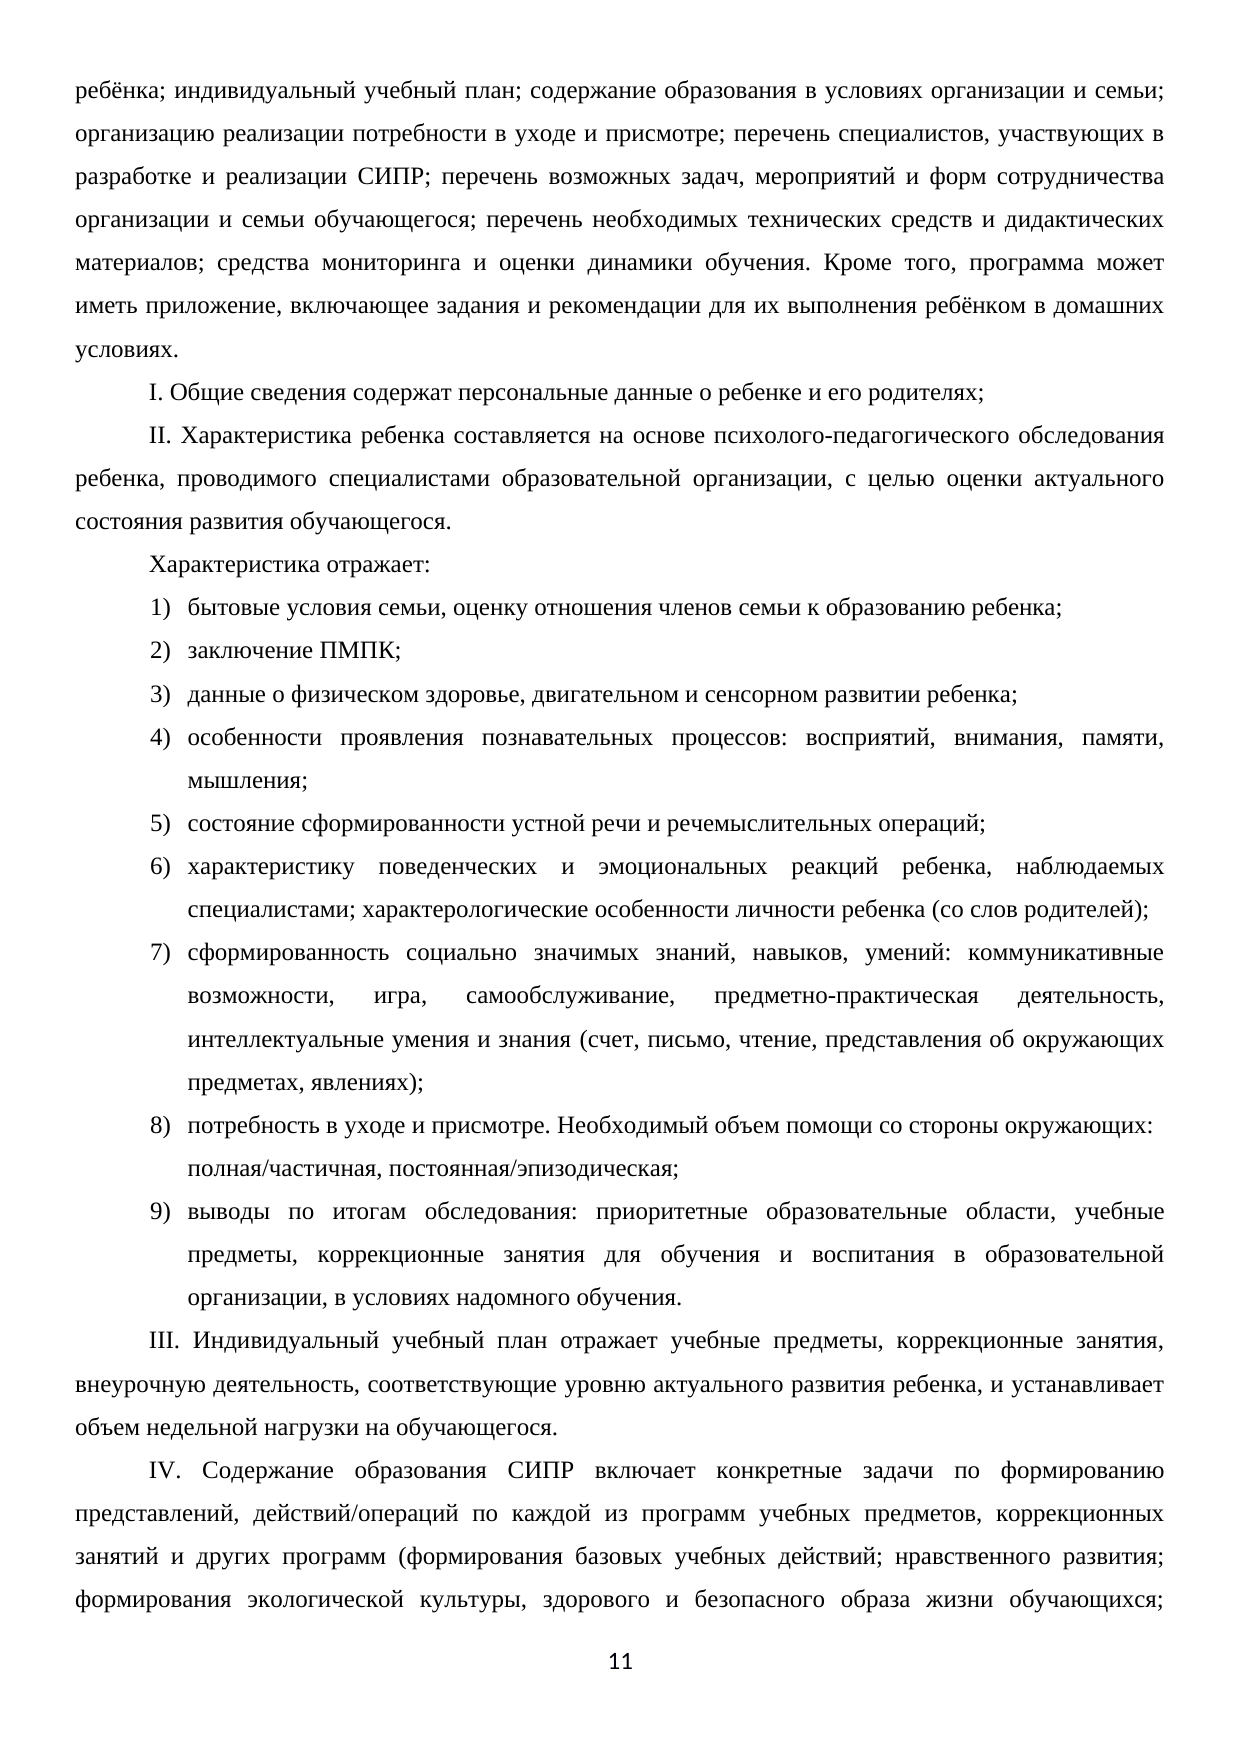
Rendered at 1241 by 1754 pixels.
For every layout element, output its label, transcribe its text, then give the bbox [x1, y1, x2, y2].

text II. Характеристика ребенка составляется на основе психолого-педагогического обследования ребенка, проводимого специалистами образовательной организации, с целью оценки актуального состояния развития обучающегося. [75, 420, 1165, 535]
text III. Индивидуальный учебный план отражает учебные предметы, коррекционные занятия, внеурочную деятельность, соответствующие уровню актуального развития ребенка, и устанавливает объем недельной нагрузки на обучающегося. [75, 1326, 1165, 1441]
text I. Общие сведения содержат персональные данные о ребенке и его родителях; [75, 377, 1165, 406]
text Характеристика отражает: [75, 549, 1165, 578]
list характеристику поведенческих и эмоциональных реакций ребенка, наблюдаемых специалистами; характерологические особенности личности ребенка (со слов родителей); [150, 851, 1165, 923]
list заключение ПМПК; [150, 636, 1165, 664]
list бытовые условия семьи, оценку отношения членов семьи к образованию ребенка; [150, 592, 1165, 621]
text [75, 1455, 1165, 1613]
list состояние сформированности устной речи и речемыслительных операций; [150, 808, 1165, 837]
list данные о физическом здоровье, двигательном и сенсорном развитии ребенка; [150, 679, 1165, 707]
list сформированность социально значимых знаний, навыков, умений: коммуникативные возможности, игра, самообслуживание, предметно-практическая деятельность, интеллектуальные умения и знания (счет, письмо, чтение, представления об окружающих предметах, явлениях); [150, 937, 1165, 1096]
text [75, 75, 1165, 362]
list выводы по итогам обследования: приоритетные образовательные области, учебные предметы, коррекционные занятия для обучения и воспитания в образовательной организации, в условиях надомного обучения. [150, 1196, 1165, 1311]
list особенности проявления познавательных процессов: восприятий, внимания, памяти, мышления; [150, 722, 1165, 794]
list потребность в уходе и присмотре. Необходимый объем помощи со стороны окружающих: полная/частичная, постоянная/эпизодическая; [150, 1110, 1165, 1182]
